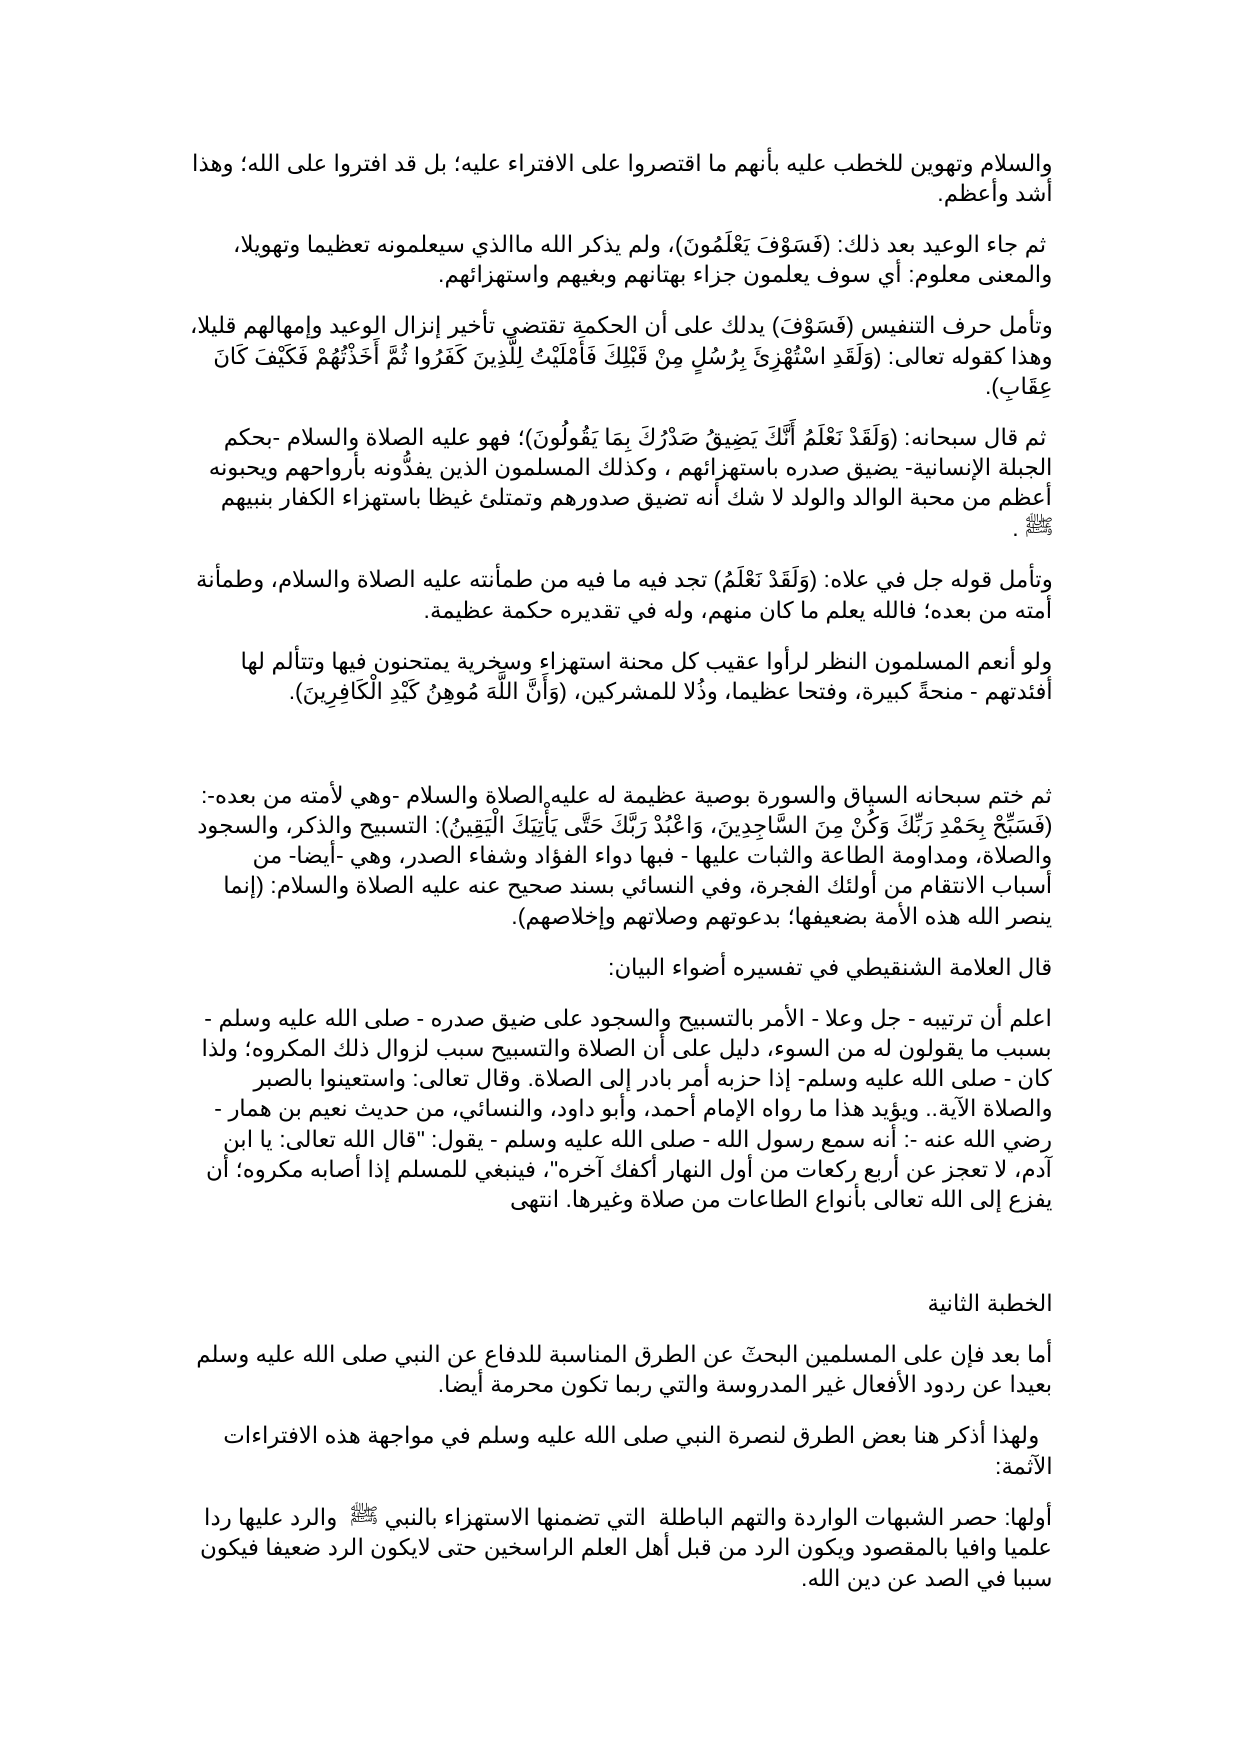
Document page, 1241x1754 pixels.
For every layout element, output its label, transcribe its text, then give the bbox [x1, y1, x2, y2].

text ثم قال سبحانه: (وَلَقَدْ نَعْلَمُ أَنَّكَ يَضِيقُ صَدْرُكَ بِمَا يَقُولُونَ)؛ فهو عليه الصلاة والسلام -بحكم الجبلة الإنسانية- يضيق صدره باستهزائهم ، وكذلك المسلمون الذين يفدُّونه بأرواحهم ويحبونه أعظم من محبة الوالد والولد لا شك أنه تضيق صدورهم وتمتلئ غيظا باستهزاء الكفار بنبيهم ﷺ . [187, 424, 1053, 542]
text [187, 150, 1053, 207]
text أولها: حصر الشبهات الواردة والتهم الباطلة التي تضمنها الاستهزاء بالنبي ﷺ والرد عليها ردا علميا وافيا بالمقصود ويكون الرد من قبل أهل العلم الراسخين حتى لايكون الرد ضعيفا فيكون سببا في الصد عن دين الله. [187, 1504, 1053, 1591]
text ولهذا أذكر هنا بعض الطرق لنصرة النبي صلى الله عليه وسلم في مواجهة هذه الافتراءات الآثمة: [187, 1422, 1053, 1479]
text اعلم أن ترتيبه - جل وعلا - الأمر بالتسبيح والسجود على ضيق صدره - صلى الله عليه وسلم - بسبب ما يقولون له من السوء، دليل على أن الصلاة والتسبيح سبب لزوال ذلك المكروه؛ ولذا كان - صلى الله عليه وسلم- إذا حزبه أمر بادر إلى الصلاة. وقال تعالى: واستعينوا بالصبر والصلاة الآية.. ويؤيد هذا ما رواه الإمام أحمد، وأبو داود، والنسائي، من حديث نعيم بن همار - رضي الله عنه -: أنه سمع رسول الله - صلى الله عليه وسلم - يقول: "قال الله تعالى: يا ابن آدم، لا تعجز عن أربع ركعات من أول النهار أكفك آخره"، فينبغي للمسلم إذا أصابه مكروه؛ أن يفزع إلى الله تعالى بأنواع الطاعات من صلاة وغيرها. انتهى [187, 1005, 1053, 1212]
text أما بعد فإن على المسلمين البحثٓ عن الطرق المناسبة للدفاع عن النبي صلى الله عليه وسلم بعيدا عن ردود الأفعال غير المدروسة والتي ربما تكون محرمة أيضا. [187, 1341, 1053, 1398]
text ثم جاء الوعيد بعد ذلك: (فَسَوْفَ يَعْلَمُونَ)، ولم يذكر الله ماالذي سيعلمونه تعظيما وتهويلا، والمعنى معلوم: أي سوف يعلمون جزاء بهتانهم وبغيهم واستهزائهم. [187, 231, 1053, 288]
text وتأمل حرف التنفيس (فَسَوْفَ) يدلك على أن الحكمة تقتضي تأخير إنزال الوعيد وإمهالهم قليلا، وهذا كقوله تعالى: (وَلَقَدِ اسْتُهْزِئَ بِرُسُلٍ مِنْ قَبْلِكَ فَأَمْلَيْتُ لِلَّذِينَ كَفَرُوا ثُمَّ أَخَذْتُهُمْ فَكَيْفَ كَانَ عِقَابِ). [187, 312, 1053, 399]
text ثم ختم سبحانه السياق والسورة بوصية عظيمة له عليه الصلاة والسلام -وهي لأمته من بعده-: (فَسَبِّحْ بِحَمْدِ رَبِّكَ وَكُنْ مِنَ السَّاجِدِينَ، وَاعْبُدْ رَبَّكَ حَتَّى يَأْتِيَكَ الْيَقِينُ): التسبيح والذكر، والسجود والصلاة، ومداومة الطاعة والثبات عليها - فبها دواء الفؤاد وشفاء الصدر، وهي -أيضا- من أسباب الانتقام من أولئك الفجرة، وفي النسائي بسند صحيح عنه عليه الصلاة والسلام: (إنما ينصر الله هذه الأمة بضعيفها؛ بدعوتهم وصلاتهم وإخلاصهم). [187, 782, 1053, 929]
text وتأمل قوله جل في علاه: (وَلَقَدْ نَعْلَمُ) تجد فيه ما فيه من طمأنته عليه الصلاة والسلام، وطمأنة أمته من بعده؛ فالله يعلم ما كان منهم، وله في تقديره حكمة عظيمة. [187, 566, 1053, 623]
text ولو أنعم المسلمون النظر لرأوا عقيب كل محنة استهزاء وسخرية يمتحنون فيها وتتألم لها أفئدتهم - منحةً كبيرة، وفتحا عظيما، وذُلا للمشركين، (وَأَنَّ اللَّهَ مُوهِنُ كَيْدِ الْكَافِرِينَ). [187, 648, 1053, 704]
text قال العلامة الشنقيطي في تفسيره أضواء البيان: [187, 954, 1053, 980]
text الخطبة الثانية [187, 1290, 1053, 1316]
